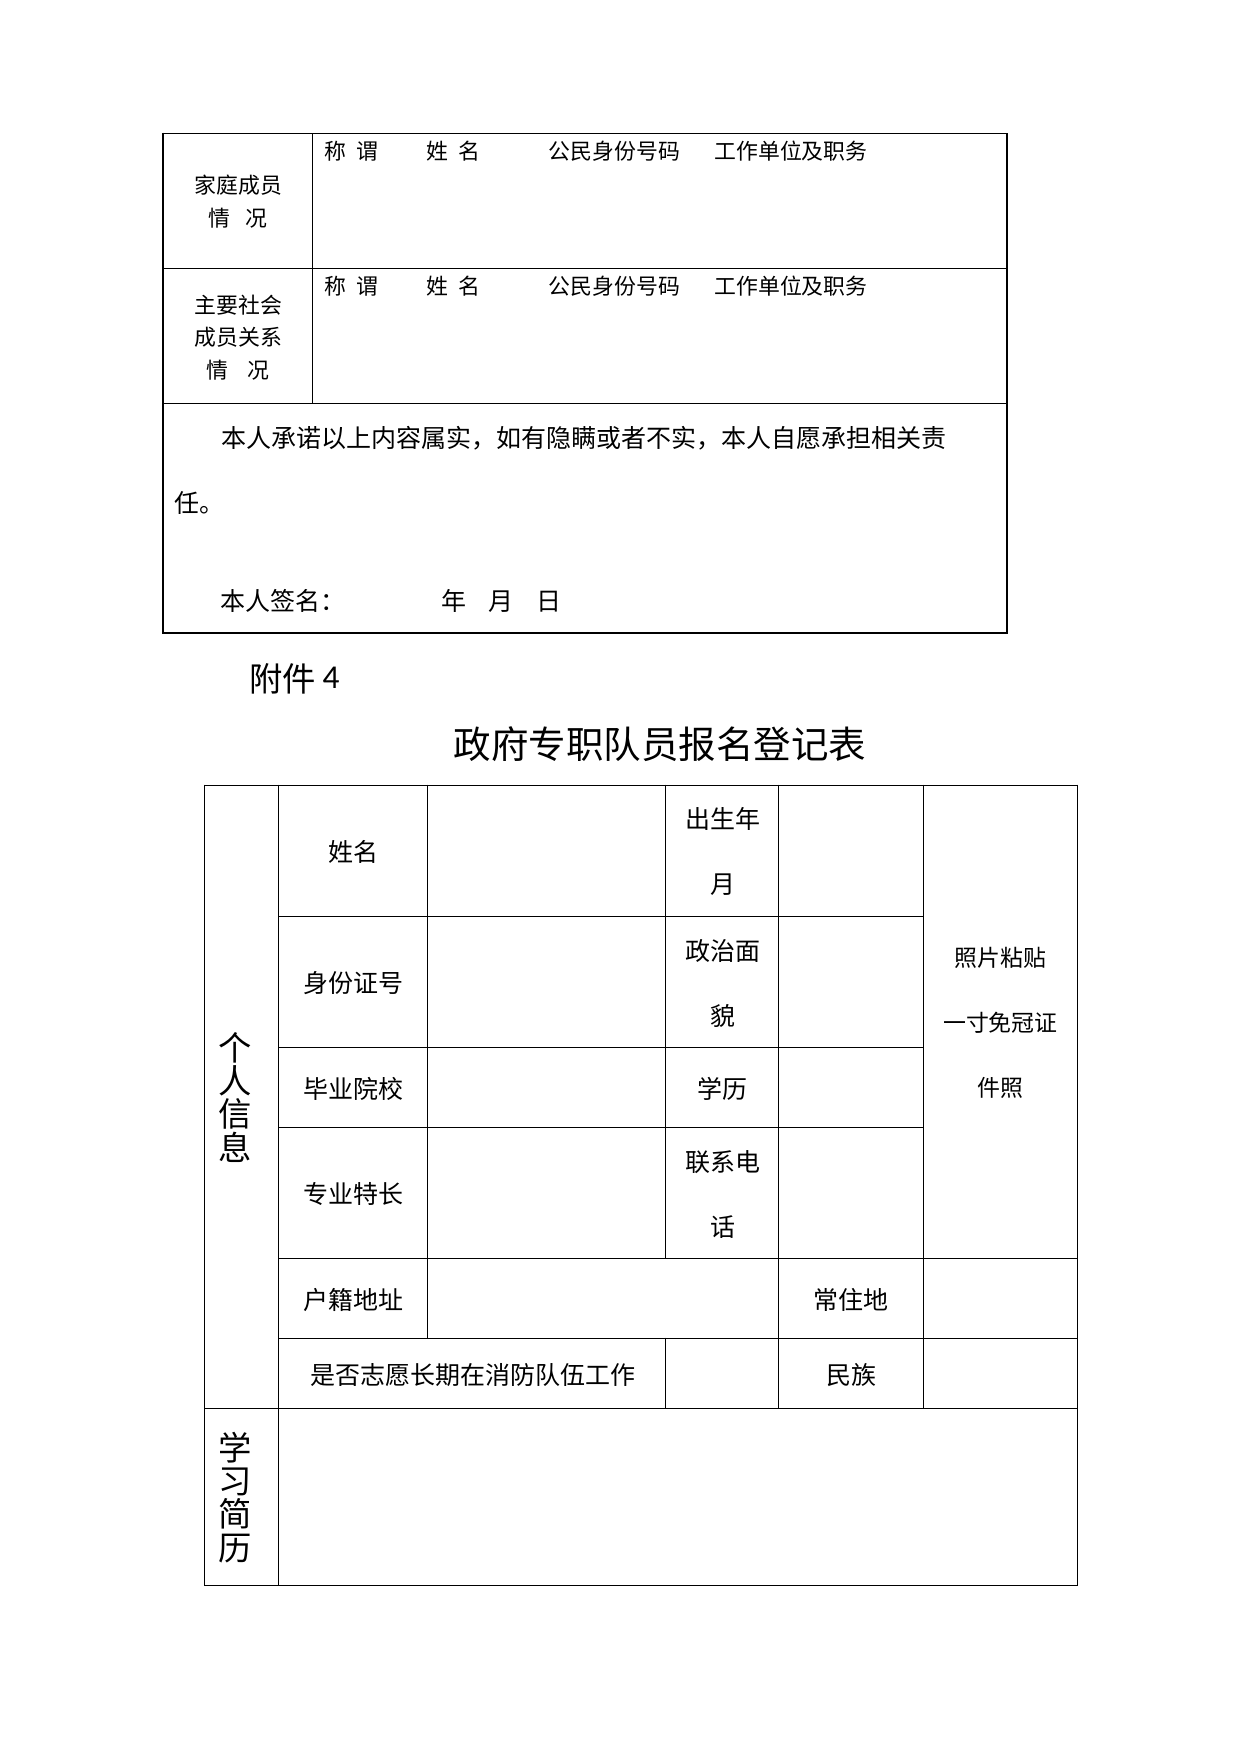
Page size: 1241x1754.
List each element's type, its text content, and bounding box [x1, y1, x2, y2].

table_cell [779, 786, 923, 916]
table_cell 姓名 [279, 786, 427, 916]
table_cell 主要社会 成员关系 情 况 [164, 269, 312, 403]
table_cell [924, 1339, 1077, 1408]
table_cell [428, 1259, 778, 1338]
table_cell 身份证号 [279, 917, 427, 1047]
table_cell 学历 [666, 1048, 778, 1127]
table_cell 称 谓 姓 名 公民身份号码 工作单位及职务 [313, 269, 1006, 403]
table_cell 本人承诺以上内容属实，如有隐瞒或者不实，本人自愿承担相关责任。 本人签名： 年 月 日 [164, 404, 1006, 632]
table_cell [924, 1259, 1077, 1338]
table_cell 政治面貌 [666, 917, 778, 1047]
table_cell 家庭成员 情 况 [164, 134, 312, 268]
table_cell [428, 786, 665, 916]
table_cell [666, 1339, 778, 1408]
table_cell [428, 1048, 665, 1127]
table_cell 附件4 政府专职队员报名登记表 [205, 632, 1077, 784]
table_cell 照片粘贴 一寸免冠证件照 [924, 786, 1077, 1258]
table_cell 称 谓 姓 名 公民身份号码 工作单位及职务 [313, 134, 1006, 268]
table_cell [428, 1128, 665, 1258]
table_cell 专业特长 [279, 1128, 427, 1258]
table_cell 民族 [779, 1339, 923, 1408]
table_cell 毕业院校 [279, 1048, 427, 1127]
table_cell 常住地 [779, 1259, 923, 1338]
table_cell 户籍地址 [279, 1259, 427, 1338]
table_cell [428, 917, 665, 1047]
table_cell 学习简历 [205, 1409, 278, 1585]
table_cell 出生年月 [666, 786, 778, 916]
table_cell [279, 1409, 1077, 1585]
table_cell [779, 1128, 923, 1258]
table_cell 是否志愿长期在消防队伍工作 [279, 1339, 665, 1408]
table_cell 个人信息 [205, 786, 278, 1408]
table_cell [779, 1048, 923, 1127]
table_cell 联系电话 [666, 1128, 778, 1258]
table_cell [779, 917, 923, 1047]
